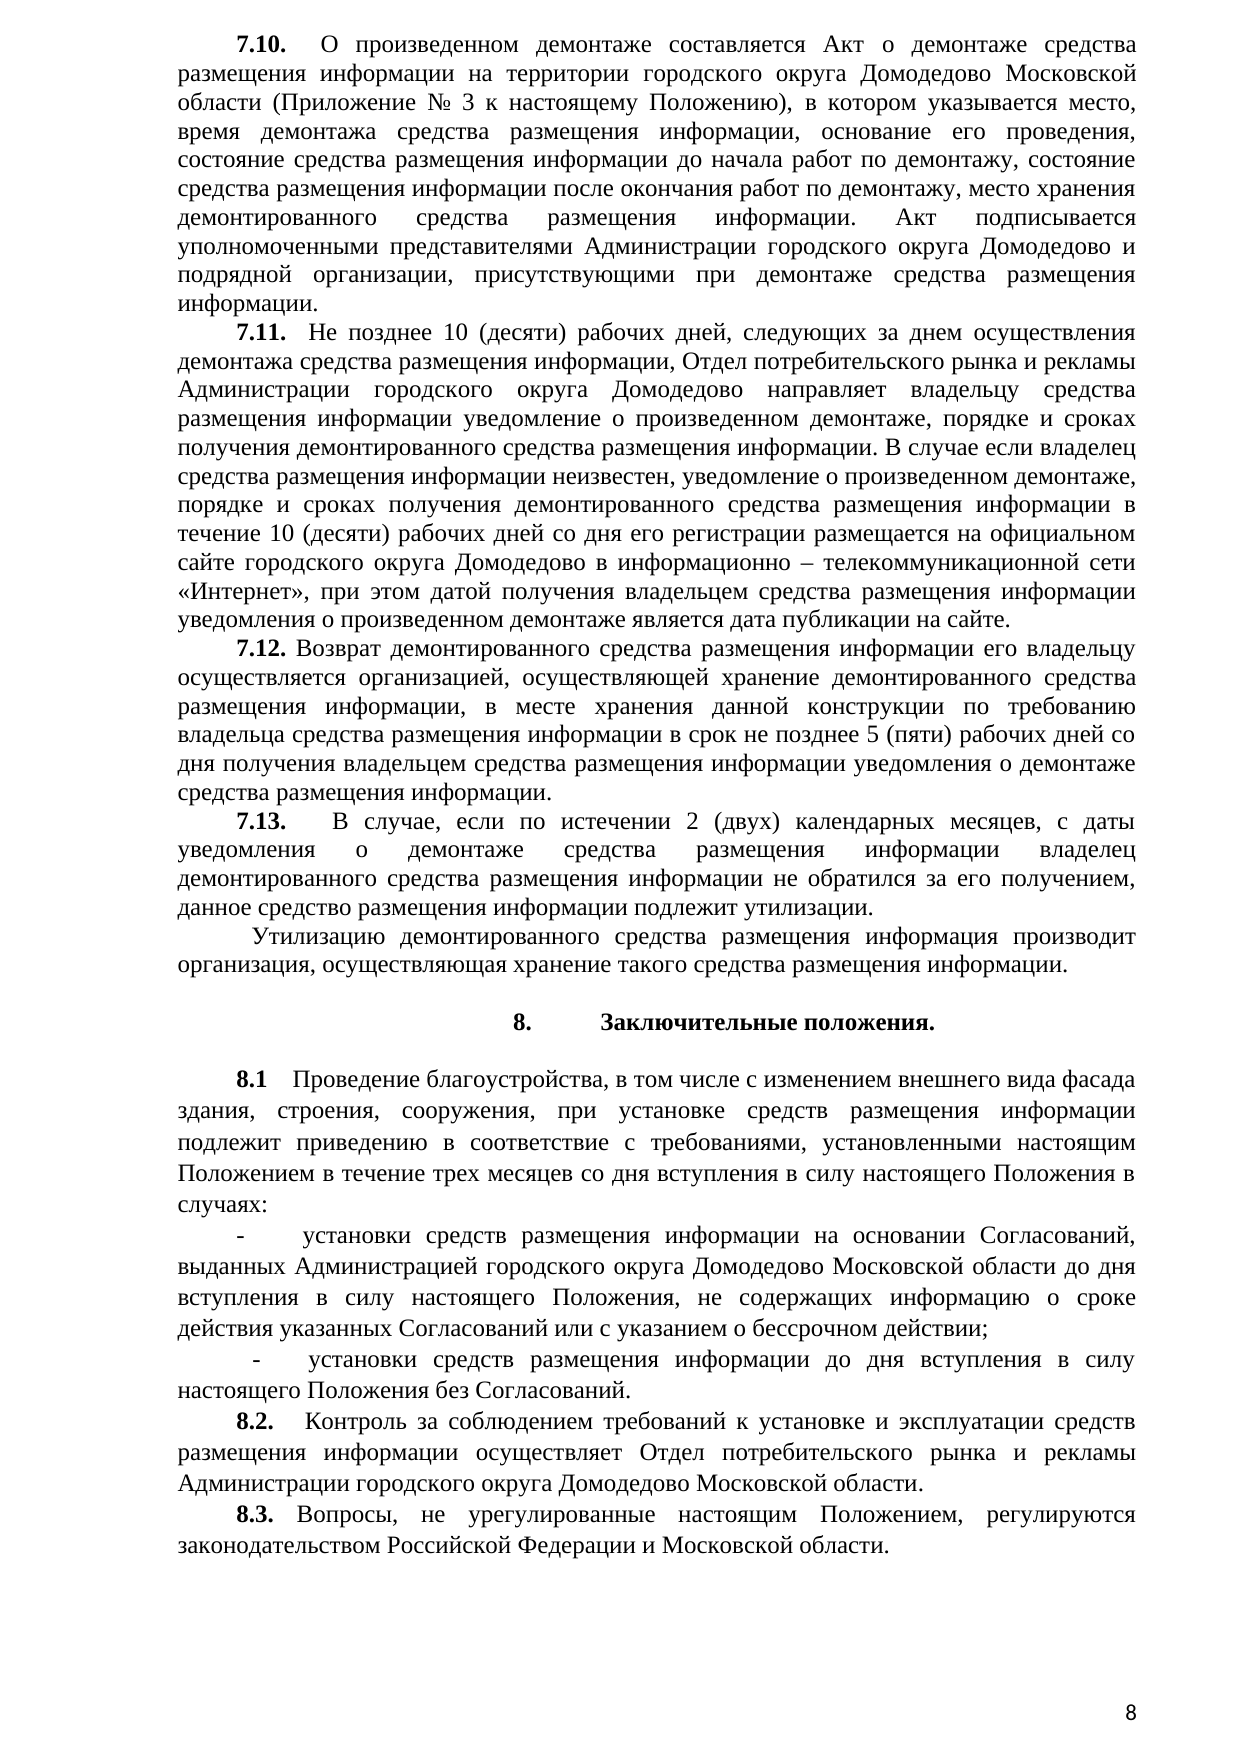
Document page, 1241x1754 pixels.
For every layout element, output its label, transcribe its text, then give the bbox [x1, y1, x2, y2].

text 8.1 Проведение благоустройства, в том числе с изменением внешнего вида фасада здания, строения, сооружения, при установке средств размещения информации подлежит приведению в соответствие с требованиями, установленными настоящим Положением в течение трех месяцев со дня вступления в силу настоящего Положения в случаях: [177, 1064, 1137, 1217]
text 7.11. Не позднее 10 (десяти) рабочих дней, следующих за днем осуществления демонтажа средства размещения информации, Отдел потребительского рынка и рекламы Администрации городского округа Домодедово направляет владельцу средства размещения информации уведомление о произведенном демонтаже, порядке и сроках получения демонтированного средства размещения информации. В случае если владелец средства размещения информации неизвестен, уведомление о произведенном демонтаже, порядке и сроках получения демонтированного средства размещения информации в течение 10 (десяти) рабочих дней со дня его регистрации размещается на официальном сайте городского округа Домодедово в информационно – телекоммуникационной сети «Интернет», при этом датой получения владельцем средства размещения информации уведомления о произведенном демонтаже является дата публикации на сайте. [177, 317, 1137, 633]
text 8.2. Контроль за соблюдением требований к установке и эксплуатации средств размещения информации осуществляет Отдел потребительского рынка и рекламы Администрации городского округа Домодедово Московской области. [177, 1406, 1137, 1497]
text 7.10. О произведенном демонтаже составляется Акт о демонтаже средства размещения информации на территории городского округа Домодедово Московской области (Приложение № 3 к настоящему Положению), в котором указывается место, время демонтажа средства размещения информации, основание его проведения, состояние средства размещения информации до начала работ по демонтажу, состояние средства размещения информации после окончания работ по демонтажу, место хранения демонтированного средства размещения информации. Акт подписывается уполномоченными представителями Администрации городского округа Домодедово и подрядной организации, присутствующими при демонтаже средства размещения информации. [177, 29, 1137, 317]
text - установки средств размещения информации на основании Согласований, выданных Администрацией городского округа Домодедово Московской области до дня вступления в силу настоящего Положения, не содержащих информацию о сроке действия указанных Согласований или с указанием о бессрочном действии; [177, 1220, 1137, 1342]
text Утилизацию демонтированного средства размещения информация производит организация, осуществляющая хранение такого средства размещения информации. [177, 921, 1137, 978]
text 8.3. Вопросы, не урегулированные настоящим Положением, регулируются законодательством Российской Федерации и Московской области. [177, 1499, 1137, 1559]
text 7.12. Возврат демонтированного средства размещения информации его владельцу осуществляется организацией, осуществляющей хранение демонтированного средства размещения информации, в месте хранения данной конструкции по требованию владельца средства размещения информации в срок не позднее 5 (пяти) рабочих дней со дня получения владельцем средства размещения информации уведомления о демонтаже средства размещения информации. [177, 633, 1137, 806]
text 7.13. В случае, если по истечении 2 (двух) календарных месяцев, с даты уведомления о демонтаже средства размещения информации владелец демонтированного средства размещения информации не обратился за его получением, данное средство размещения информации подлежит утилизации. [177, 806, 1137, 921]
list Заключительные положения. [252, 1007, 1137, 1036]
text - установки средств размещения информации до дня вступления в силу настоящего Положения без Согласований. [177, 1344, 1137, 1404]
